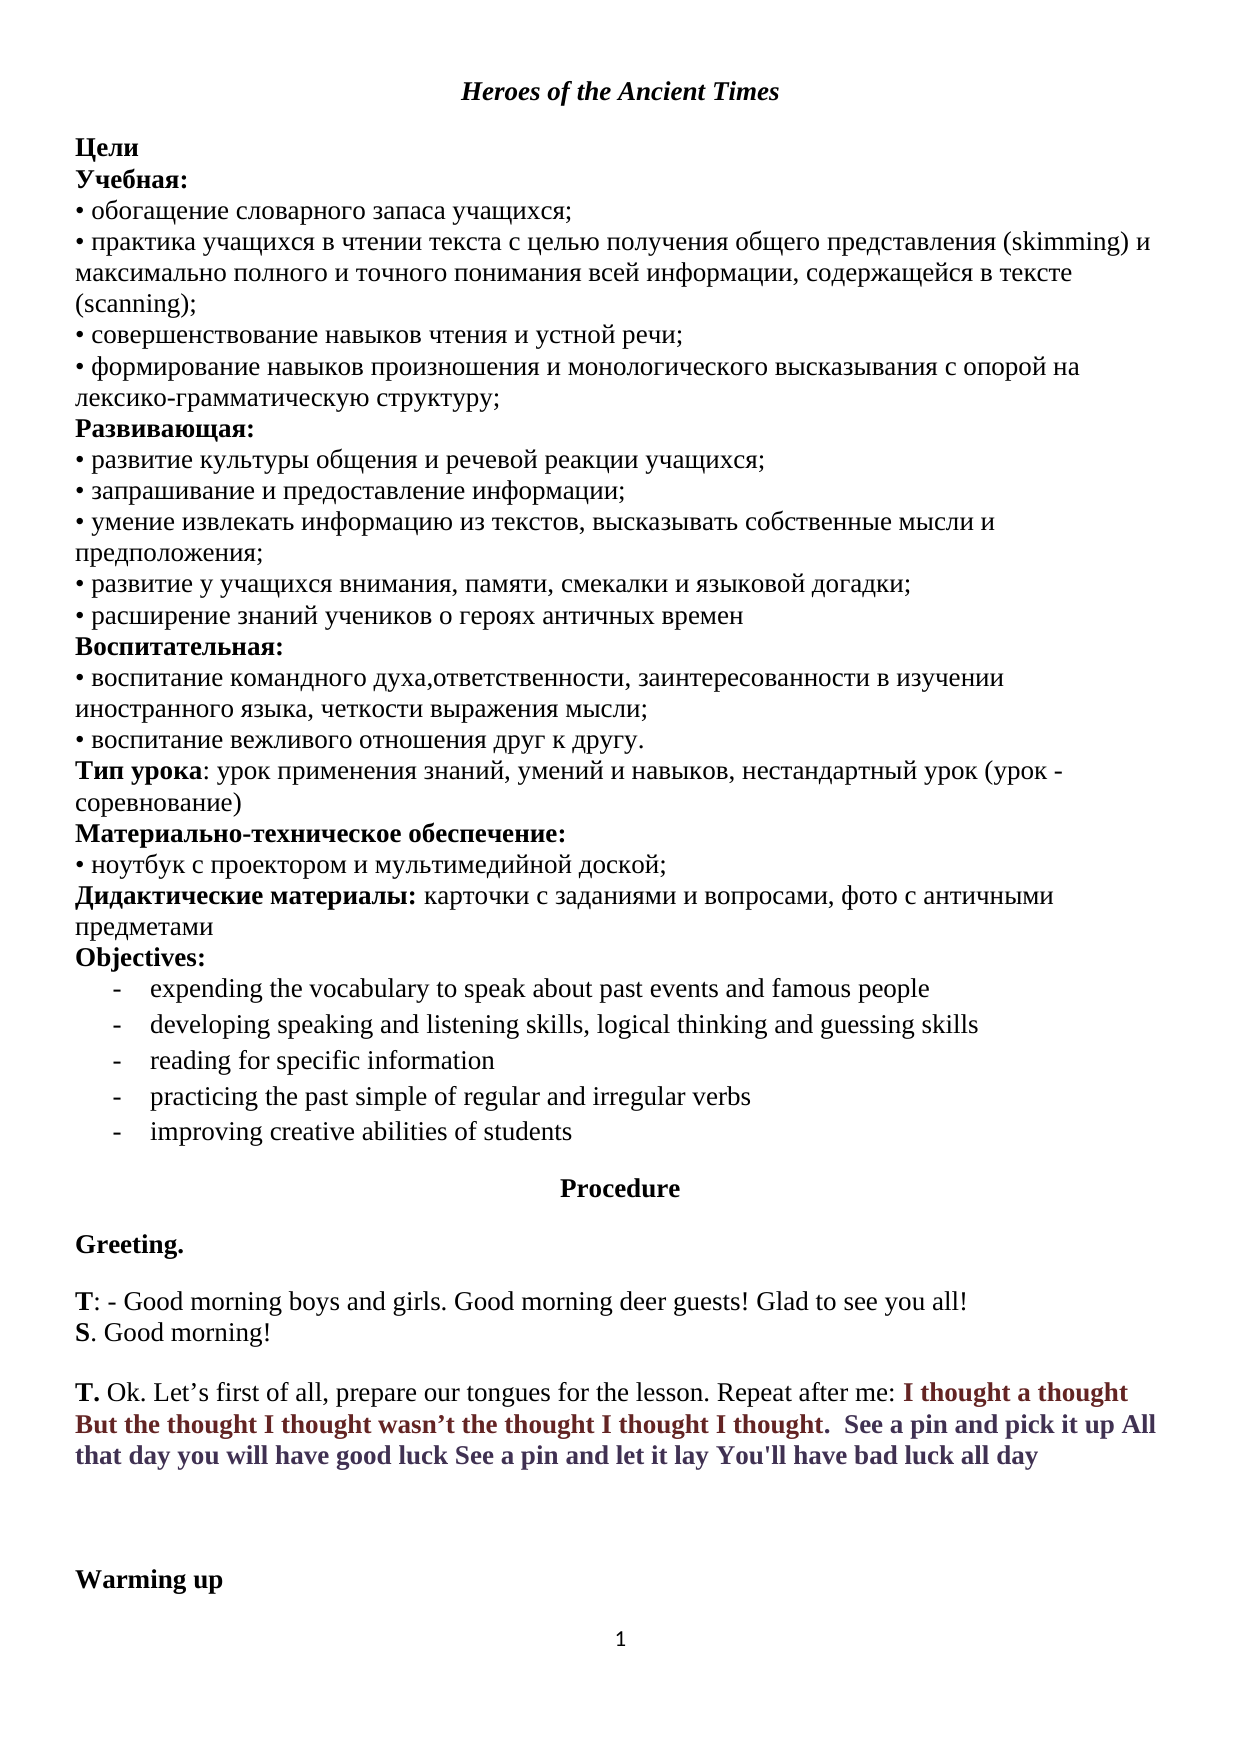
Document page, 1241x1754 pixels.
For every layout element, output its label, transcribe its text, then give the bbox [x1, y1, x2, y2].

list improving creative abilities of students [112, 1115, 1165, 1147]
text • ноутбук с проектором и мультимедийной доской; [75, 848, 1165, 879]
text Воспитательная: [75, 630, 1165, 661]
text Учебная: [75, 163, 1165, 194]
text Материально-техническое обеспечение: [75, 817, 1165, 848]
text Т: - Good morning boys and girls. Good morning deer guests! Glad to see you all! [75, 1285, 1165, 1316]
text Развивающая: [75, 412, 1165, 443]
text T. Ok. Let’s first of all, prepare our tongues for the lesson. Repeat after me: I thought a thought But the thought I thought wasn’t the thought I thought I thought. See a pin and pick it up All that day you will have good luck See a pin and let it lay You'll have bad luck all day [75, 1377, 1165, 1470]
text Heroes of the Ancient Times [75, 75, 1165, 106]
text • воспитание вежливого отношения друг к другу. [75, 723, 1165, 754]
text • развитие культуры общения и речевой реакции учащихся; [75, 443, 1165, 474]
text Procedure [75, 1172, 1165, 1203]
text • обогащение словарного запаса учащихся; [75, 194, 1165, 225]
text • воспитание командного духа,ответственности, заинтересованности в изучении иностранного языка, четкости выражения мысли; [75, 661, 1165, 723]
list developing speaking and listening skills, logical thinking and guessing skills [112, 1008, 1165, 1039]
text • совершенствование навыков чтения и устной речи; [75, 318, 1165, 349]
text • практика учащихся в чтении текста с целью получения общего представления (skimming) и максимально полного и точного понимания всей информации, содержащейся в тексте (scanning); [75, 225, 1165, 318]
text Тип урока: урок применения знаний, умений и навыков, нестандартный урок (урок - соревнование) [75, 754, 1165, 817]
text S. Good morning! [75, 1316, 1165, 1347]
text Objectives: [75, 941, 1165, 972]
text • запрашивание и предоставление информации; [75, 474, 1165, 505]
text • умение извлекать информацию из текстов, высказывать собственные мысли и предположения; [75, 505, 1165, 568]
text Greeting. [75, 1228, 1165, 1260]
text Warming up [75, 1563, 1165, 1594]
text • развитие у учащихся внимания, памяти, смекалки и языковой догадки; [75, 568, 1165, 599]
text • формирование навыков произношения и монологического высказывания с опорой на лексико-грамматическую структуру; [75, 349, 1165, 412]
text Дидактические материалы: карточки с заданиями и вопросами, фото с античными предметами [75, 879, 1165, 941]
list expending the vocabulary to speak about past events and famous people [112, 972, 1165, 1004]
list practicing the past simple of regular and irregular verbs [112, 1080, 1165, 1111]
text Цели [75, 132, 1165, 163]
text • расширение знаний учеников о героях античных времен [75, 599, 1165, 630]
list reading for specific information [112, 1044, 1165, 1075]
